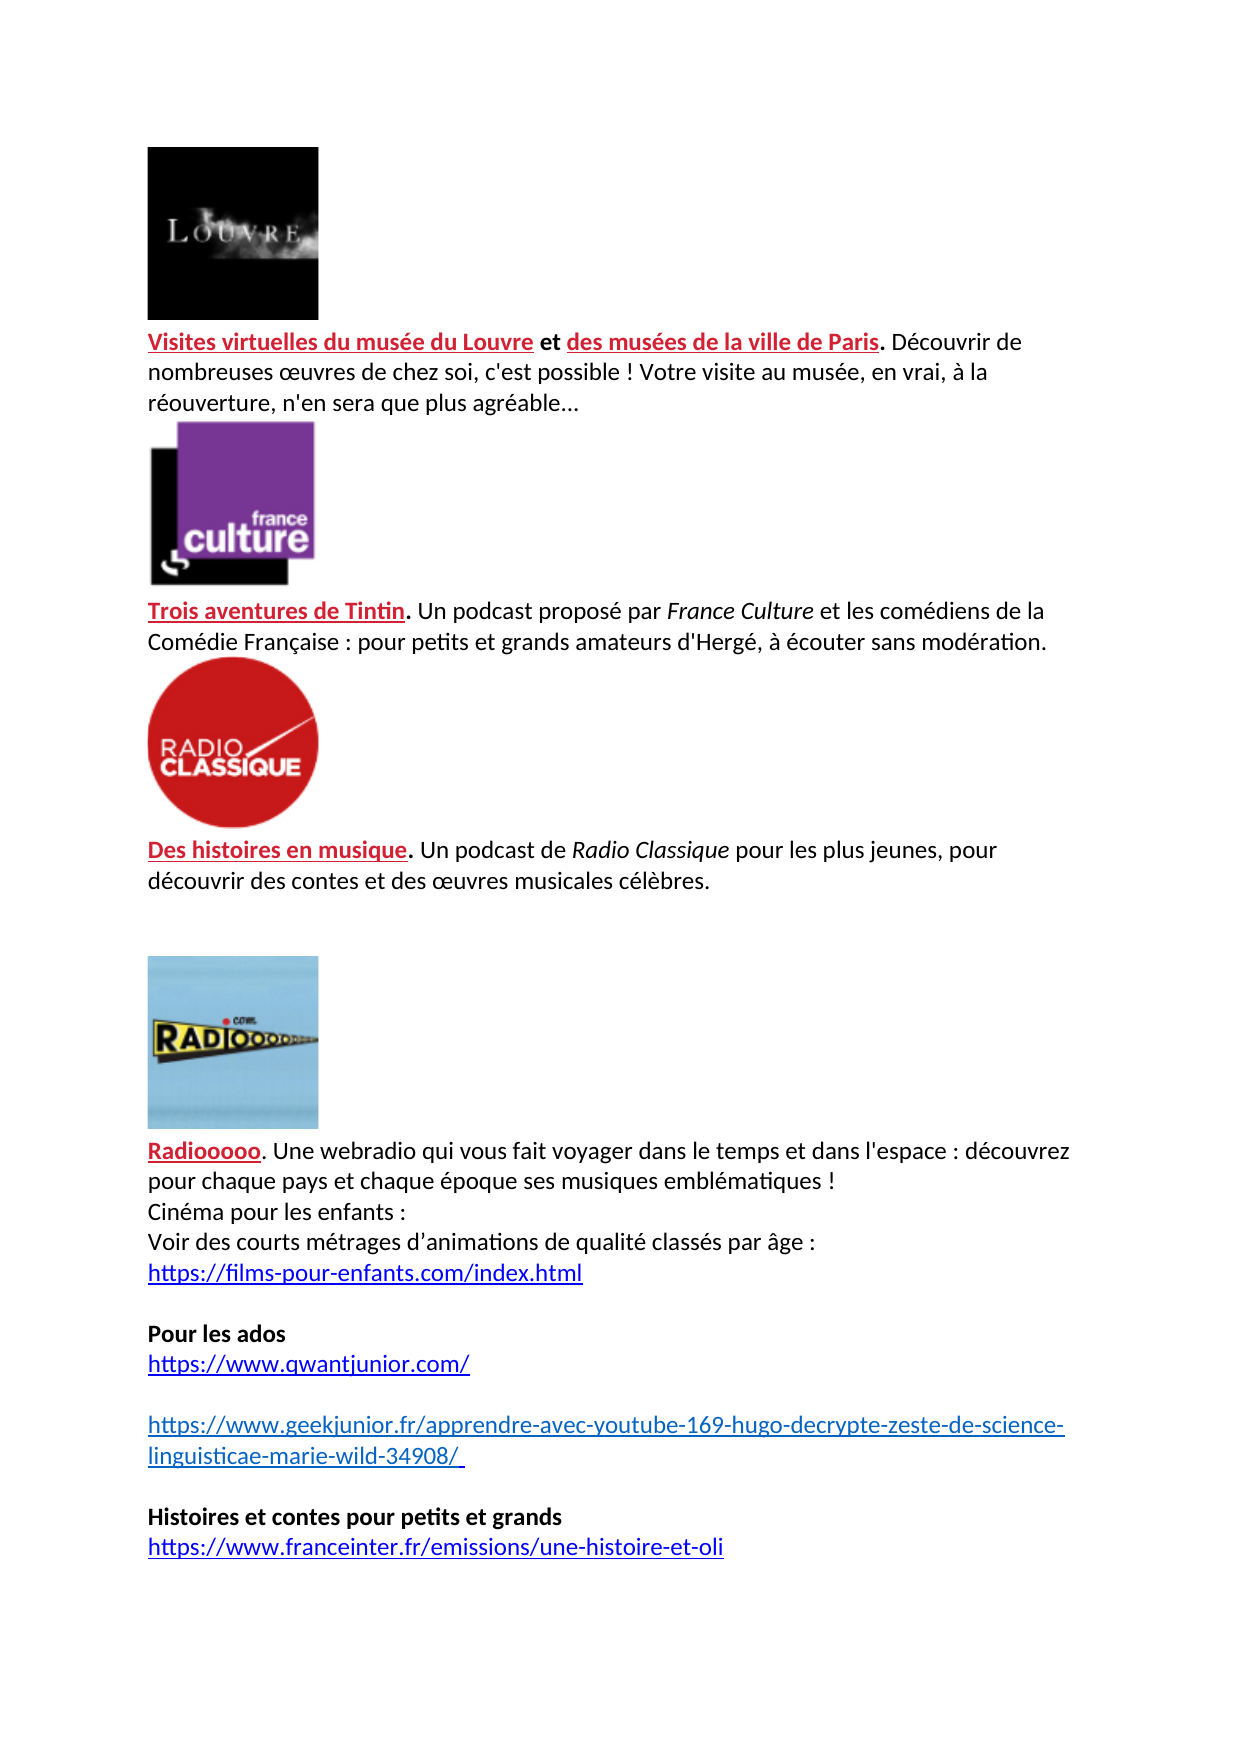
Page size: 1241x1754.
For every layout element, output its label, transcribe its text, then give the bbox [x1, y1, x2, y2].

picture [147, 417, 336, 590]
text https://www.qwantjunior.com/ [148, 1348, 1093, 1379]
text Des histoires en musique. Un podcast de Radio Classique pour les plus jeunes, pour découvrir des contes et des œuvres musicales célèbres. [148, 834, 1093, 896]
picture [147, 147, 336, 320]
text Cinéma pour les enfants : [148, 1196, 1093, 1226]
picture [147, 656, 336, 829]
picture [147, 956, 336, 1129]
text Radiooooo. Une webradio qui vous fait voyager dans le temps et dans l'espace : découvrez pour chaque pays et chaque époque ses musiques emblématiques ! [148, 1135, 1093, 1196]
text https://www.geekjunior.fr/apprendre-avec-youtube-169-hugo-decrypte-zeste-de-science-linguisticae-marie-wild-34908/ [148, 1409, 1093, 1471]
text Trois aventures de Tintin. Un podcast proposé par France Culture et les comédiens de la Comédie Française : pour petits et grands amateurs d'Hergé, à écouter sans modération. [148, 595, 1093, 656]
text Voir des courts métrages d’animations de qualité classés par âge : [148, 1226, 1093, 1257]
text https://www.franceinter.fr/emissions/une-histoire-et-oli [148, 1532, 1093, 1562]
text Pour les ados [148, 1318, 1093, 1348]
text https://films-pour-enfants.com/index.html [148, 1257, 1093, 1287]
text Histoires et contes pour petits et grands [148, 1501, 1093, 1532]
text Visites virtuelles du musée du Louvre et des musées de la ville de Paris. Découvrir de nombreuses œuvres de chez soi, c'est possible ! Votre visite au musée, en vrai, à la réouverture, n'en sera que plus agréable... [148, 326, 1093, 417]
